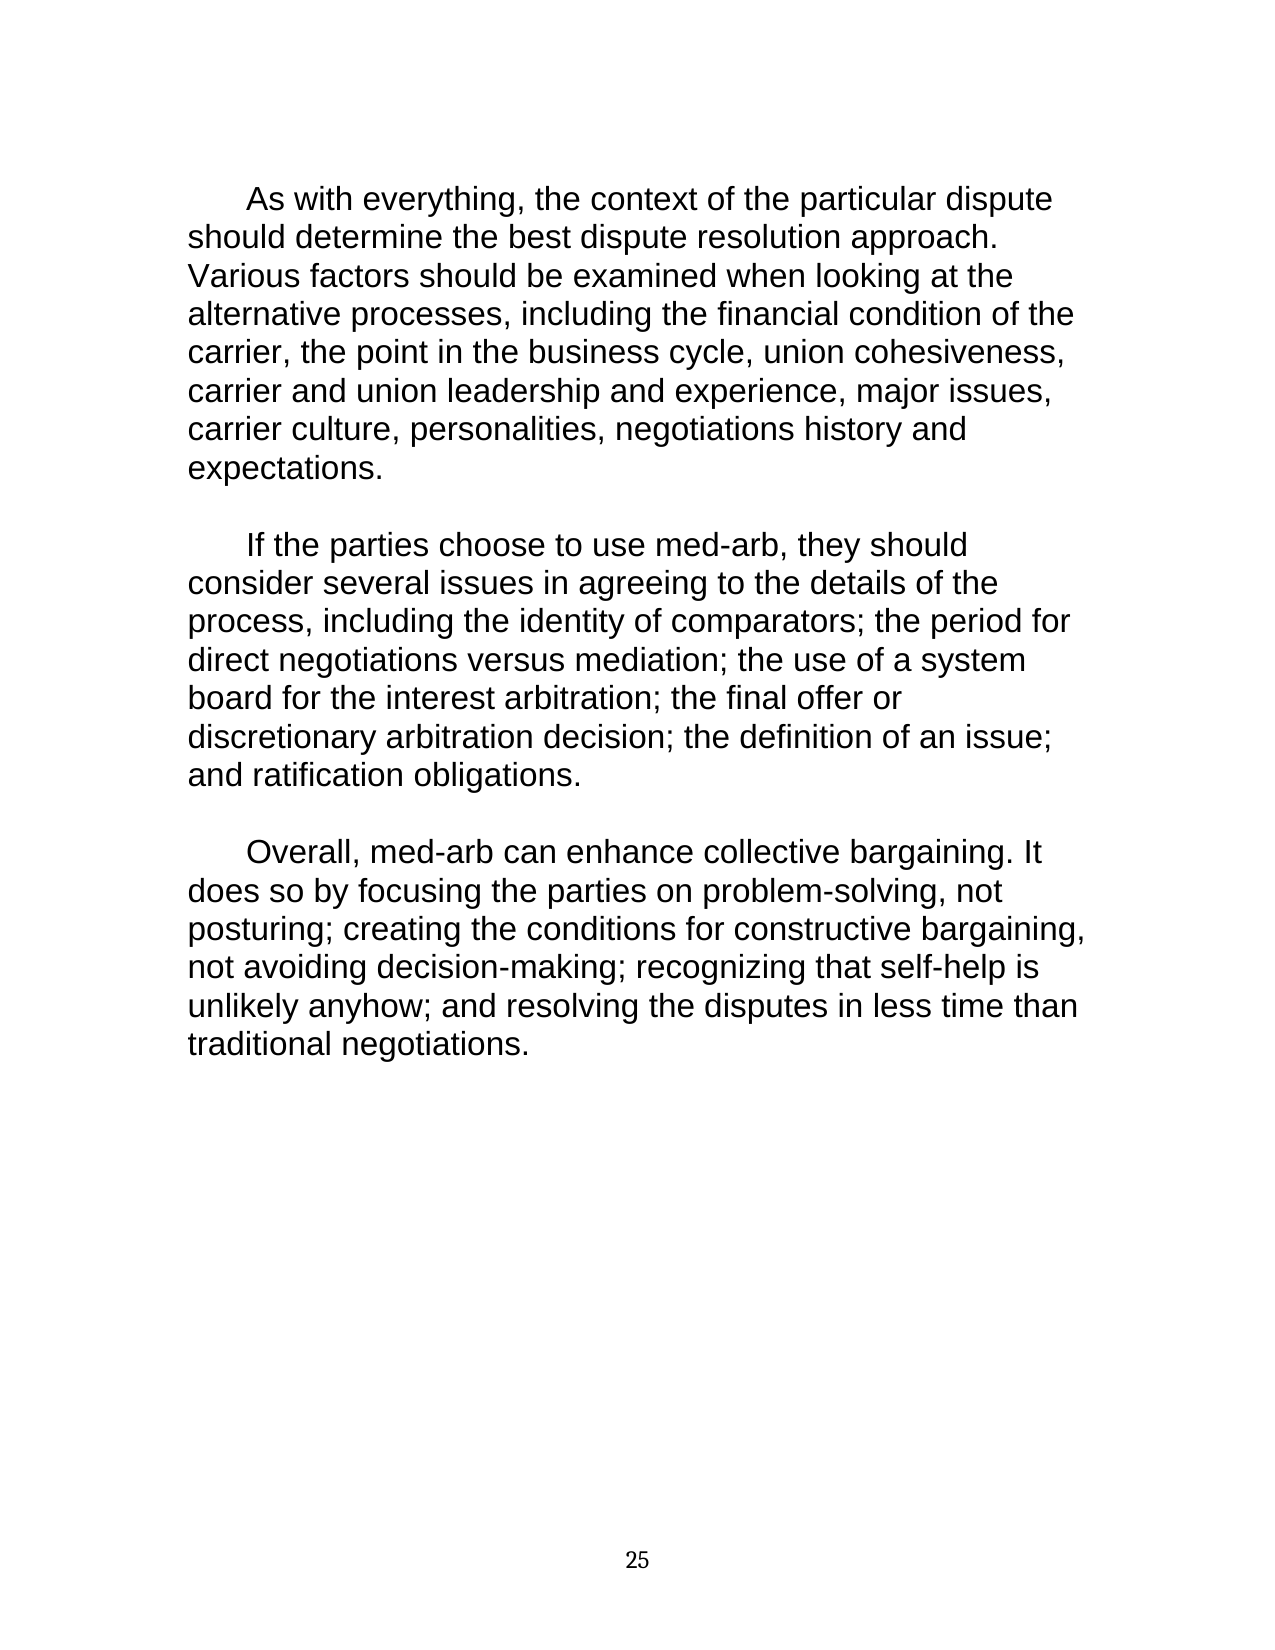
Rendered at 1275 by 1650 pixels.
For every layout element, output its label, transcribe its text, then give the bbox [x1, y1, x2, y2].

text As with everything, the context of the particular dispute should determine the best dispute resolution approach. Various factors should be examined when looking at the alternative processes, including the financial condition of the carrier, the point in the business cycle, union cohesiveness, carrier and union leadership and experience, major issues, carrier culture, personalities, negotiations history and expectations. [187, 179, 1087, 486]
text Overall, med-arb can enhance collective bargaining. It does so by focusing the parties on problem-solving, not posturing; creating the conditions for constructive bargaining, not avoiding decision-making; recognizing that self-help is unlikely anyhow; and resolving the disputes in less time than traditional negotiations. [187, 832, 1087, 1063]
text If the parties choose to use med-arb, they should consider several issues in agreeing to the details of the process, including the identity of comparators; the period for direct negotiations versus mediation; the use of a system board for the interest arbitration; the final offer or discretionary arbitration decision; the definition of an issue; and ratification obligations. [187, 525, 1087, 794]
